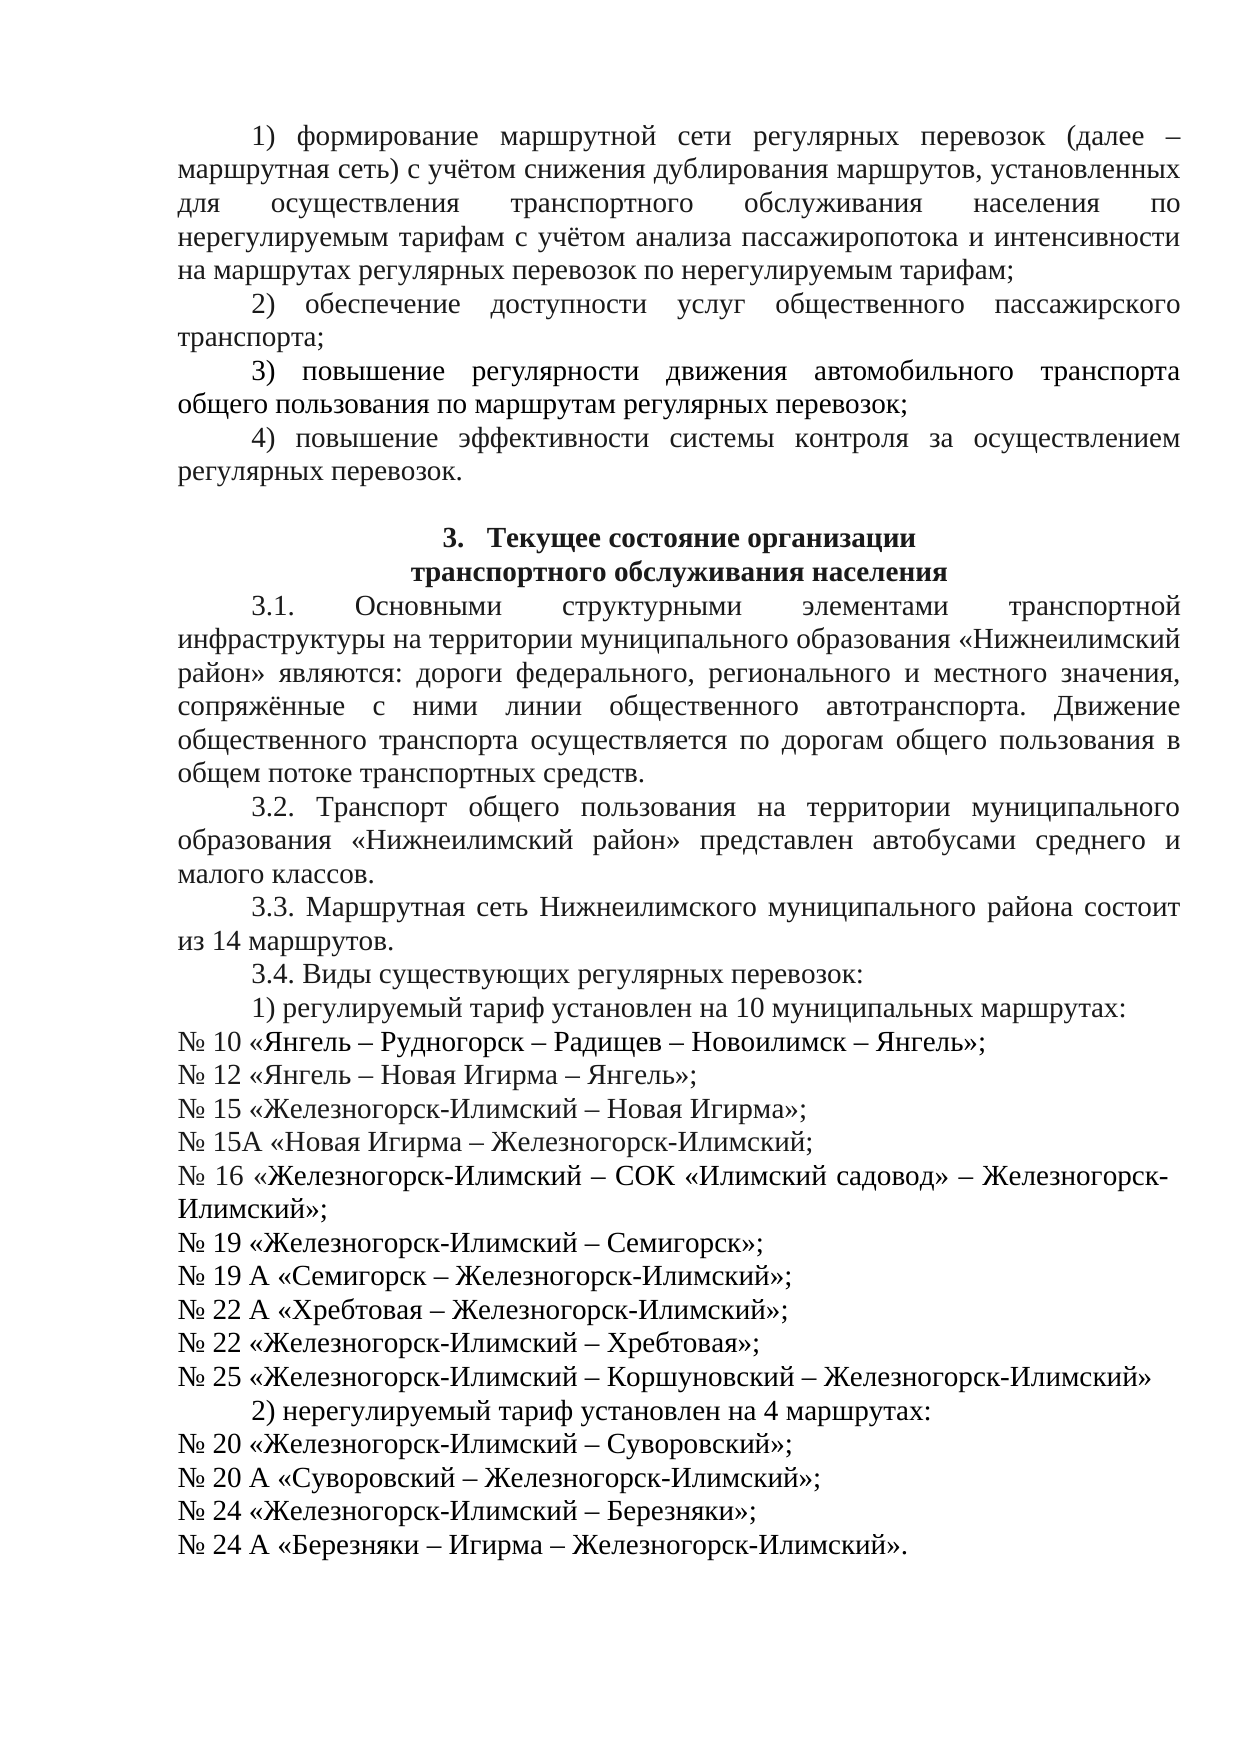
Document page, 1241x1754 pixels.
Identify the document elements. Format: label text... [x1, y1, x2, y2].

list 3.4. Виды существующих регулярных перевозок: [177, 957, 1181, 990]
list 1) формирование маршрутной сети регулярных перевозок (далее – маршрутная сеть) с учётом снижения дублирования маршрутов, установленных для осуществления транспортного обслуживания населения по нерегулируемым тарифам с учётом анализа пассажиропотока и интенсивности на маршрутах регулярных перевозок по нерегулируемым тарифам; [177, 118, 1181, 286]
text № 19 А «Семигорск – Железногорск-Илимский»; [177, 1258, 1169, 1292]
text № 20 «Железногорск-Илимский – Суворовский»; [177, 1426, 1181, 1460]
list транспортного обслуживания населения [177, 554, 1181, 588]
list № 15 «Железногорск-Илимский – Новая Игирма»; [177, 1091, 1181, 1124]
text № 16 «Железногорск-Илимский – СОК «Илимский садовод» – Железногорск-Илимский»; [177, 1158, 1169, 1225]
text № 20 А «Суворовский – Железногорск-Илимский»; [177, 1460, 1181, 1493]
list № 10 «Янгель – Рудногорск – Радищев – Новоилимск – Янгель»; [177, 1024, 1181, 1057]
text 3.1. Основными структурными элементами транспортной инфраструктуры на территории муниципального образования «Нижнеилимский район» являются: дороги федерального, регионального и местного значения, сопряжённые с ними линии общественного автотранспорта. Движение общественного транспорта осуществляется по дорогам общего пользования в общем потоке транспортных средств. [177, 588, 1181, 789]
text № 24 А «Березняки – Игирма – Железногорск-Илимский». [177, 1527, 1181, 1560]
text № 24 «Железногорск-Илимский – Березняки»; [177, 1493, 1181, 1527]
list 1) регулируемый тариф установлен на 10 муниципальных маршрутах: [177, 990, 1181, 1024]
text № 19 «Железногорск-Илимский – Семигорск»; [177, 1225, 1169, 1258]
text № 22 А «Хребтовая – Железногорск-Илимский»; [177, 1292, 1181, 1326]
list № 12 «Янгель – Новая Игирма – Янгель»; [177, 1057, 1181, 1091]
list 3.2. Транспорт общего пользования на территории муниципального образования «Нижнеилимский район» представлен автобусами среднего и малого классов. [177, 789, 1181, 889]
list 3.3. Маршрутная сеть Нижнеилимского муниципального района состоит из 14 маршрутов. [177, 889, 1181, 957]
subtitle 3) повышение регулярности движения автомобильного транспорта общего пользования по маршрутам регулярных перевозок; [177, 353, 1181, 420]
text № 22 «Железногорск-Илимский – Хребтовая»; [177, 1326, 1181, 1359]
list 4) повышение эффективности системы контроля за осуществлением регулярных перевозок. [177, 420, 1181, 487]
text 2) нерегулируемый тариф установлен на 4 маршрутах: [177, 1393, 1169, 1426]
list № 15А «Новая Игирма – Железногорск-Илимский; [177, 1124, 1181, 1158]
list 2) обеспечение доступности услуг общественного пассажирского транспорта; [177, 286, 1181, 353]
list Текущее состояние организации [177, 521, 1181, 554]
text № 25 «Железногорск-Илимский – Коршуновский – Железногорск-Илимский» [177, 1359, 1169, 1393]
